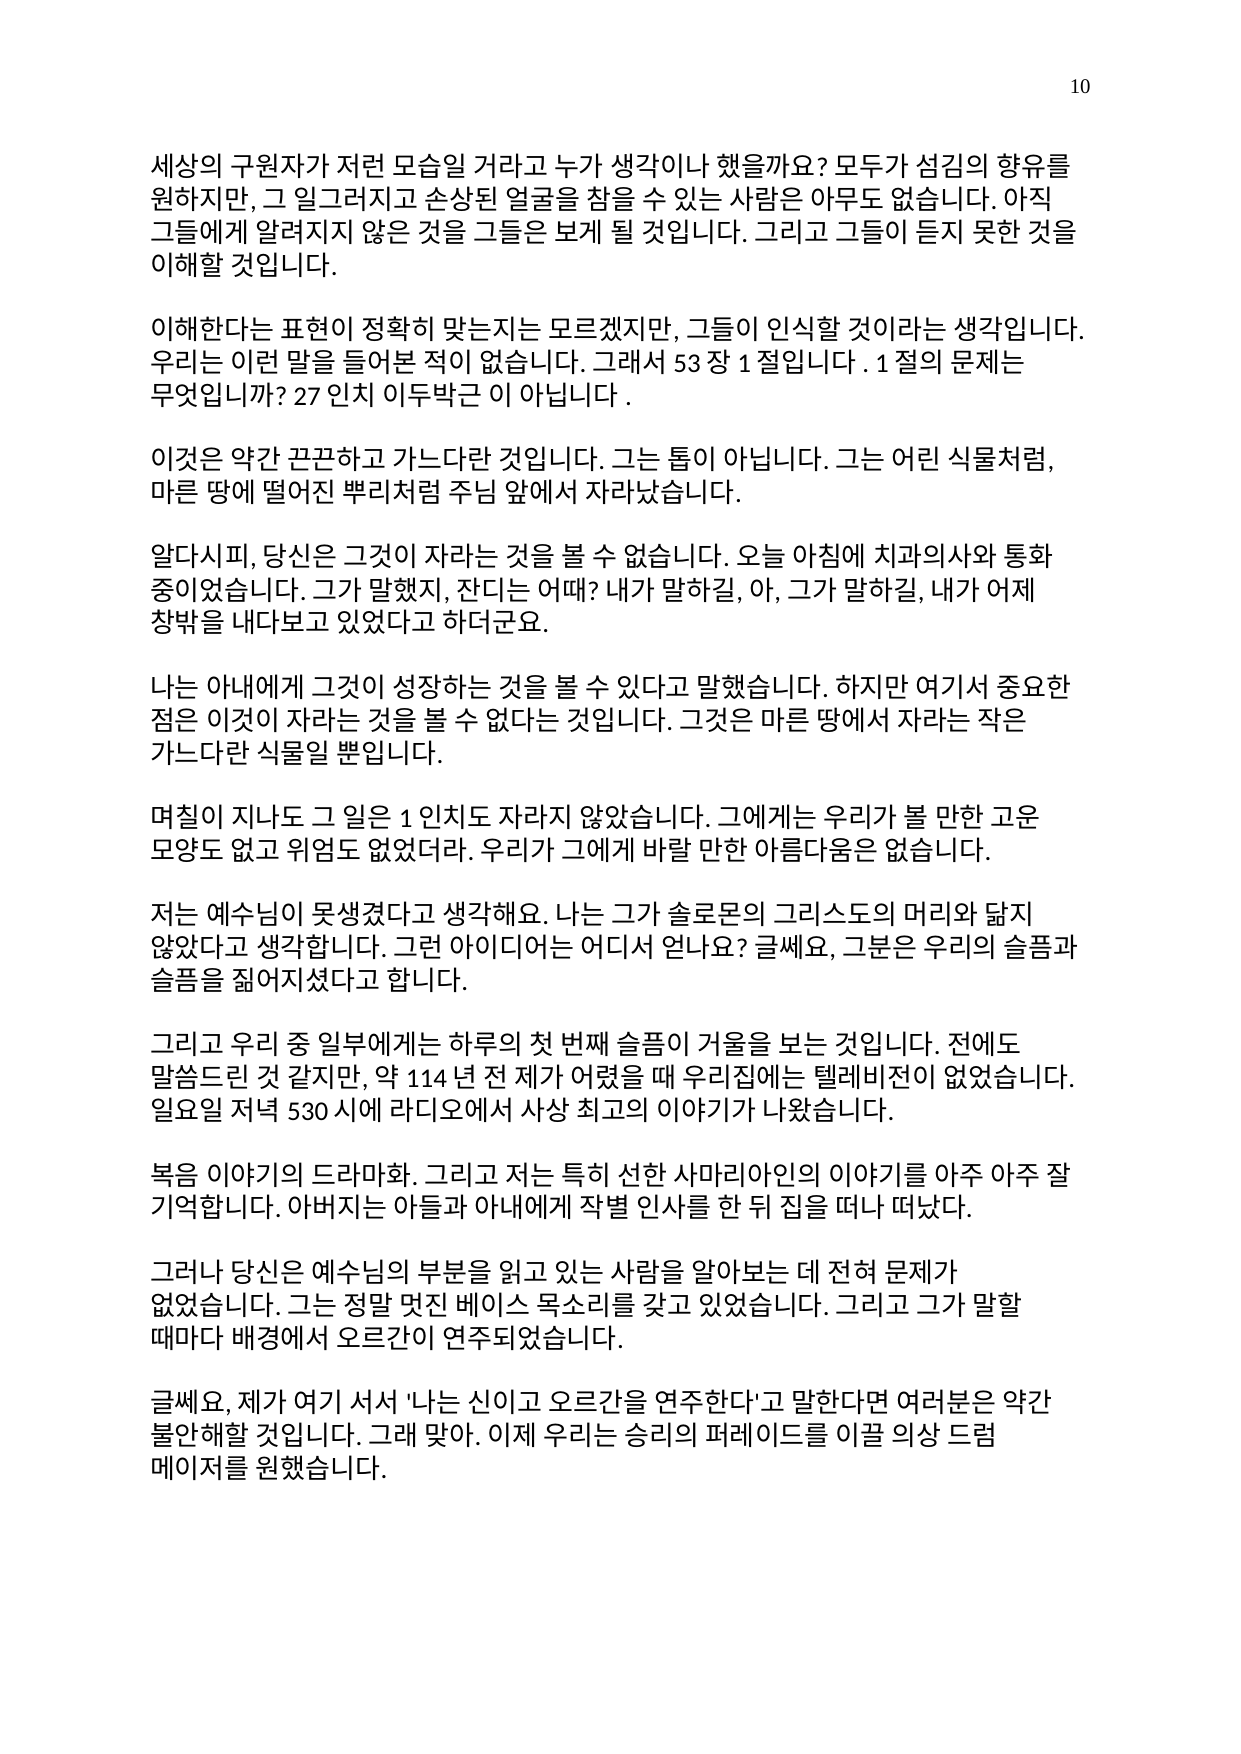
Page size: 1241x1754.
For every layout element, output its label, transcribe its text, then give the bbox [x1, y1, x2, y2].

text 나는 아내에게 그것이 성장하는 것을 볼 수 있다고 말했습니다. 하지만 여기서 중요한 점은 이것이 자라는 것을 볼 수 없다는 것입니다. 그것은 마른 땅에서 자라는 작은 가느다란 식물일 뿐입니다. [150, 671, 1090, 770]
text 알다시피, 당신은 그것이 자라는 것을 볼 수 없습니다. 오늘 아침에 치과의사와 통화 중이었습니다. 그가 말했지, 잔디는 어때? 내가 말하길, 아, 그가 말하길, 내가 어제 창밖을 내다보고 있었다고 하더군요. [150, 541, 1090, 640]
text 며칠이 지나도 그 일은 1인치도 자라지 않았습니다. 그에게는 우리가 볼 만한 고운 모양도 없고 위엄도 없었더라. 우리가 그에게 바랄 만한 아름다움은 없습니다. [150, 801, 1090, 867]
text 이해한다는 표현이 정확히 맞는지는 모르겠지만, 그들이 인식할 것이라는 생각입니다. 우리는 이런 말을 들어본 적이 없습니다. 그래서 53장 1절입니다 . 1절의 문제는 무엇입니까? 27인치 이두박근 이 아닙니다 . [150, 313, 1090, 412]
text 복음 이야기의 드라마화. 그리고 저는 특히 선한 사마리아인의 이야기를 아주 아주 잘 기억합니다. 아버지는 아들과 아내에게 작별 인사를 한 뒤 집을 떠나 떠났다. [150, 1159, 1090, 1225]
text 글쎄요, 제가 여기 서서 '나는 신이고 오르간을 연주한다'고 말한다면 여러분은 약간 불안해할 것입니다. 그래 맞아. 이제 우리는 승리의 퍼레이드를 이끌 의상 드럼 메이저를 원했습니다. [150, 1386, 1090, 1485]
text 저는 예수님이 못생겼다고 생각해요. 나는 그가 솔로몬의 그리스도의 머리와 닮지 않았다고 생각합니다. 그런 아이디어는 어디서 얻나요? 글쎄요, 그분은 우리의 슬픔과 슬픔을 짊어지셨다고 합니다. [150, 898, 1090, 997]
text 이것은 약간 끈끈하고 가느다란 것입니다. 그는 톱이 아닙니다. 그는 어린 식물처럼, 마른 땅에 떨어진 뿌리처럼 주님 앞에서 자라났습니다. [150, 443, 1090, 509]
text 세상의 구원자가 저런 모습일 거라고 누가 생각이나 했을까요? 모두가 섬김의 향유를 원하지만, 그 일그러지고 손상된 얼굴을 참을 수 있는 사람은 아무도 없습니다. 아직 그들에게 알려지지 않은 것을 그들은 보게 될 것입니다. 그리고 그들이 듣지 못한 것을 이해할 것입니다. [150, 150, 1090, 282]
text 그러나 당신은 예수님의 부분을 읽고 있는 사람을 알아보는 데 전혀 문제가 없었습니다. 그는 정말 멋진 베이스 목소리를 갖고 있었습니다. 그리고 그가 말할 때마다 배경에서 오르간이 연주되었습니다. [150, 1256, 1090, 1355]
text 그리고 우리 중 일부에게는 하루의 첫 번째 슬픔이 거울을 보는 것입니다. 전에도 말씀드린 것 같지만, 약 114년 전 제가 어렸을 때 우리집에는 텔레비전이 없었습니다. 일요일 저녁 530시에 라디오에서 사상 최고의 이야기가 나왔습니다. [150, 1028, 1090, 1127]
